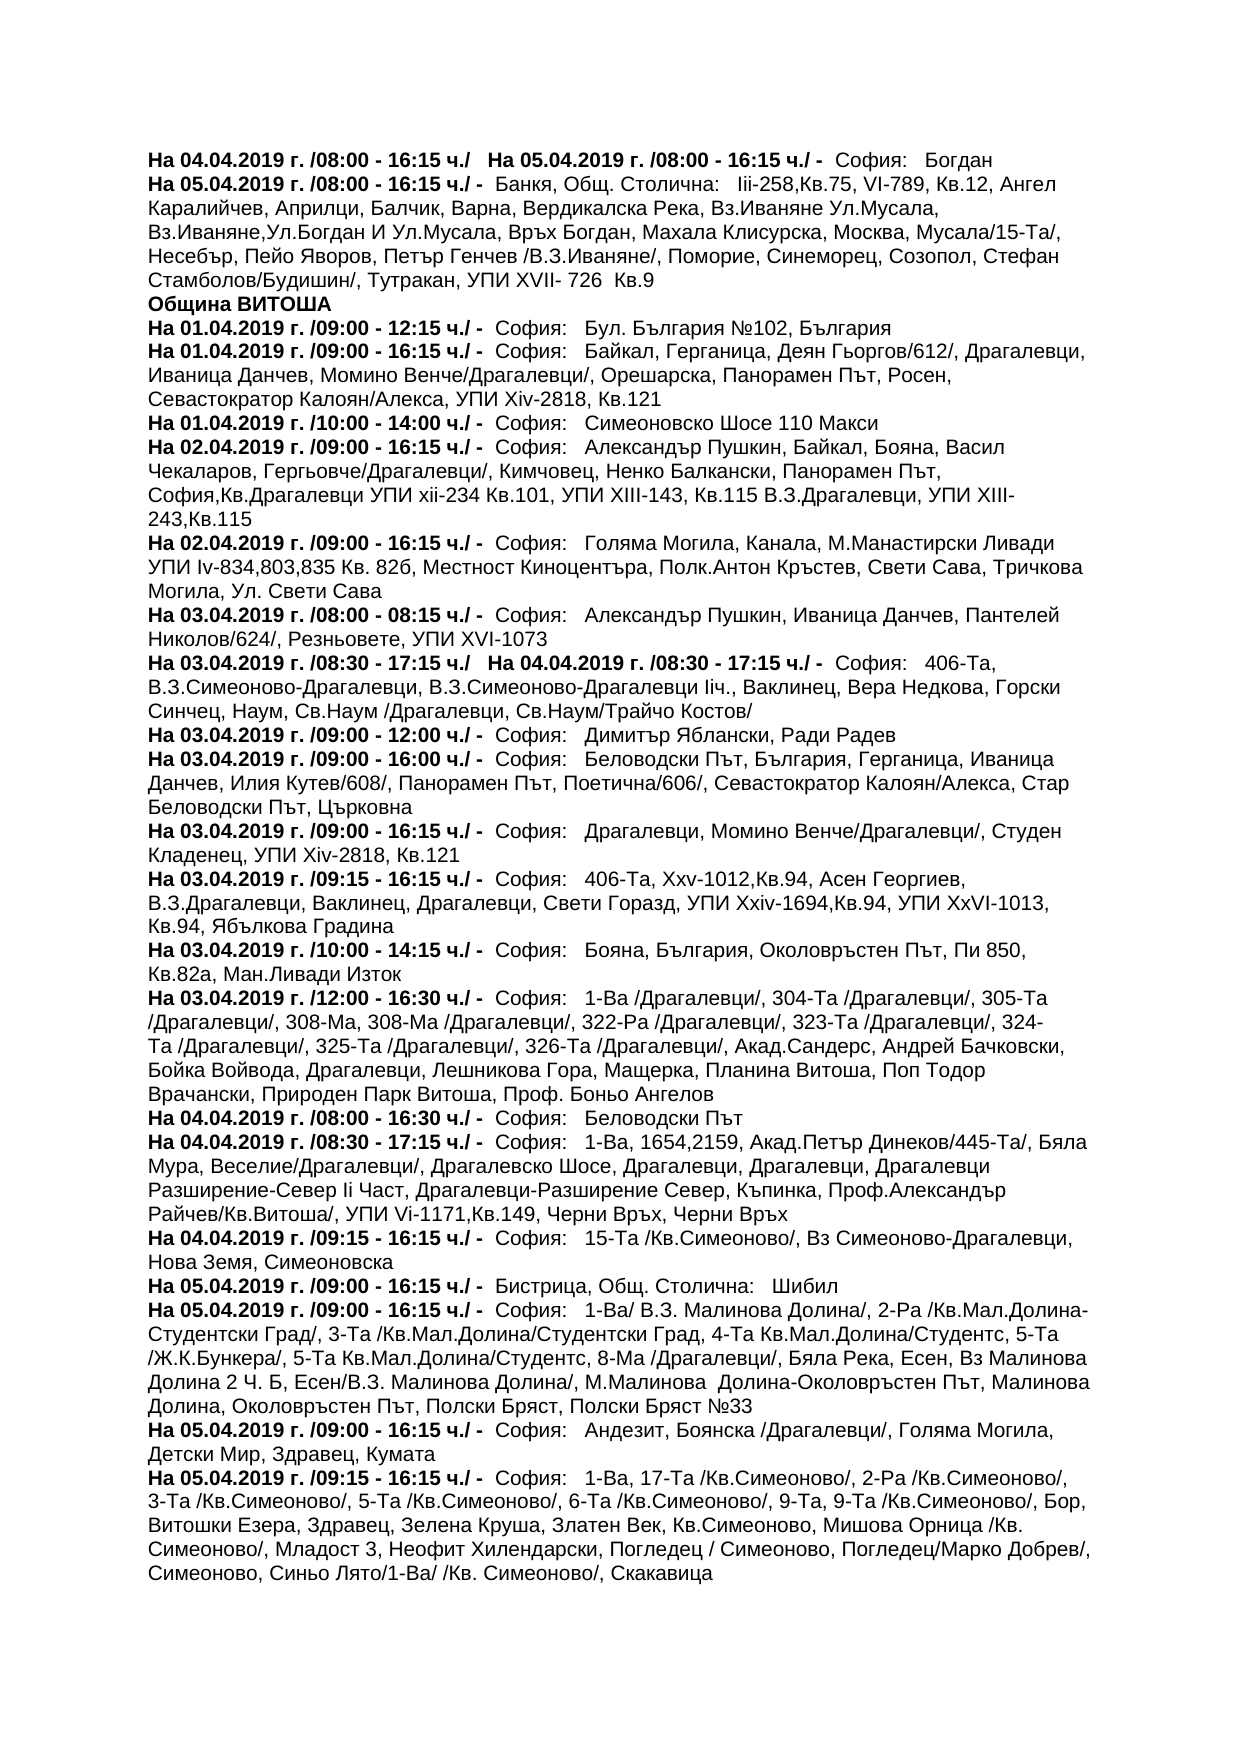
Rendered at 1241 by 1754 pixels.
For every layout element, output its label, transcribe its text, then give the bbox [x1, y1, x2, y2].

text На 05.04.2019 г. /08:00 - 16:15 ч./ - Банкя, Общ. Столична: Iii-258,Кв.75, VI-789, Кв.12, Ангел Каралийчев, Априлци, Балчик, Варна, Вердикалска Река, Вз.Иваняне Ул.Мусала, Вз.Иваняне,Ул.Богдан И Ул.Мусала, Връх Богдан, Махала Клисурска, Москва, Мусала/15-Та/, Несебър, Пейо Яворов, Петър Генчев /В.З.Иваняне/, Поморие, Синеморец, Созопол, Стефан Стамболов/Будишин/, Тутракан, УПИ XVII- 726 Кв.9 [148, 172, 1093, 291]
text На 02.04.2019 г. /09:00 - 16:15 ч./ - София: Голяма Могила, Канала, М.Манастирски Ливади УПИ Iv-834,803,835 Кв. 82б, Местност Киноцентъра, Полк.Антон Кръстев, Свети Сава, Тричкова Могила, Ул. Свети Сава [148, 531, 1093, 603]
text На 03.04.2019 г. /12:00 - 16:30 ч./ - София: 1-Ва /Драгалевци/, 304-Та /Драгалевци/, 305-Та /Драгалевци/, 308-Ма, 308-Ма /Драгалевци/, 322-Ра /Драгалевци/, 323-Та /Драгалевци/, 324-Та /Драгалевци/, 325-Та /Драгалевци/, 326-Та /Драгалевци/, Акад.Сандерс, Андрей Бачковски, Бойка Войвода, Драгалевци, Лешникова Гора, Мащерка, Планина Витоша, Поп Тодор Врачански, Природен Парк Витоша, Проф. Боньо Ангелов [148, 986, 1093, 1106]
text На 03.04.2019 г. /08:30 - 17:15 ч./ На 04.04.2019 г. /08:30 - 17:15 ч./ - София: 406-Та, В.З.Симеоново-Драгалевци, В.З.Симеоново-Драгалевци Iiч., Ваклинец, Вера Недкова, Горски Синчец, Наум, Св.Наум /Драгалевци, Св.Наум/Трайчо Костов/ [148, 651, 1093, 723]
text На 02.04.2019 г. /09:00 - 16:15 ч./ - София: Александър Пушкин, Байкал, Бояна, Васил Чекаларов, Гергьовче/Драгалевци/, Кимчовец, Ненко Балкански, Панорамен Път, София,Кв.Драгалевци УПИ хіі-234 Кв.101, УПИ XIII-143, Кв.115 В.З.Драгалевци, УПИ XIII-243,Кв.115 [148, 435, 1093, 531]
text На 04.04.2019 г. /08:30 - 17:15 ч./ - София: 1-Ва, 1654,2159, Акад.Петър Динеков/445-Та/, Бяла Мура, Веселие/Драгалевци/, Драгалевско Шосе, Драгалевци, Драгалевци, Драгалевци Разширение-Север Іі Част, Драгалевци-Разширение Север, Къпинка, Проф.Александър Райчев/Кв.Витоша/, УПИ Vі-1171,Кв.149, Черни Връх, Черни Връх [148, 1130, 1093, 1226]
text На 01.04.2019 г. /09:00 - 16:15 ч./ - София: Байкал, Герганица, Деян Гьоргов/612/, Драгалевци, Иваница Данчев, Момино Венче/Драгалевци/, Орешарска, Панорамен Път, Росен, Севастократор Калоян/Алекса, УПИ Xiv-2818, Кв.121 [148, 339, 1093, 411]
text На 03.04.2019 г. /10:00 - 14:15 ч./ - София: Бояна, България, Околовръстен Път, Пи 850, Кв.82а, Ман.Ливади Изток [148, 938, 1093, 986]
text На 05.04.2019 г. /09:00 - 16:15 ч./ - София: 1-Ва/ В.З. Малинова Долина/, 2-Ра /Кв.Мал.Долина-Студентски Град/, 3-Та /Кв.Мал.Долина/Студентски Град, 4-Та Кв.Мал.Долина/Студентс, 5-Та /Ж.К.Бункера/, 5-Та Кв.Мал.Долина/Студентс, 8-Ма /Драгалевци/, Бяла Река, Есен, Вз Малинова Долина 2 Ч. Б, Есен/В.З. Малинова Долина/, М.Малинова Долина-Околовръстен Път, Малинова Долина, Околовръстен Път, Полски Бряст, Полски Бряст №33 [148, 1298, 1093, 1417]
text На 03.04.2019 г. /09:00 - 12:00 ч./ - София: Димитър Яблански, Ради Радев [148, 723, 1093, 747]
text На 01.04.2019 г. /09:00 - 12:15 ч./ - София: Бул. България №102, България [148, 315, 1093, 339]
text На 03.04.2019 г. /09:00 - 16:15 ч./ - София: Драгалевци, Момино Венче/Драгалевци/, Студен Кладенец, УПИ Xiv-2818, Кв.121 [148, 818, 1093, 866]
text Община ВИТОША [148, 291, 1093, 315]
text На 04.04.2019 г. /08:00 - 16:15 ч./ На 05.04.2019 г. /08:00 - 16:15 ч./ - София: Богдан [148, 148, 1093, 172]
text На 01.04.2019 г. /10:00 - 14:00 ч./ - София: Симеоновско Шосе 110 Макси [148, 411, 1093, 435]
text На 05.04.2019 г. /09:00 - 16:15 ч./ - София: Андезит, Боянска /Драгалевци/, Голяма Могила, Детски Мир, Здравец, Кумата [148, 1417, 1093, 1465]
text На 05.04.2019 г. /09:00 - 16:15 ч./ - Бистрица, Общ. Столична: Шибил [148, 1274, 1093, 1298]
text На 03.04.2019 г. /09:15 - 16:15 ч./ - София: 406-Та, Xxv-1012,Кв.94, Асен Георгиев, В.З.Драгалевци, Ваклинец, Драгалевци, Свети Горазд, УПИ Xxiv-1694,Кв.94, УПИ XxVI-1013, Кв.94, Ябълкова Градина [148, 866, 1093, 938]
text На 05.04.2019 г. /09:15 - 16:15 ч./ - София: 1-Ва, 17-Та /Кв.Симеоново/, 2-Ра /Кв.Симеоново/, 3-Та /Кв.Симеоново/, 5-Та /Кв.Симеоново/, 6-Та /Кв.Симеоново/, 9-Та, 9-Та /Кв.Симеоново/, Бор, Витошки Езера, Здравец, Зелена Круша, Златен Век, Кв.Симеоново, Мишова Орница /Кв. Симеоново/, Младост 3, Неофит Хилендарски, Погледец / Симеоново, Погледец/Марко Добрев/, Симеоново, Синьо Лято/1-Ва/ /Кв. Симеоново/, Скакавица [148, 1465, 1093, 1585]
text На 03.04.2019 г. /08:00 - 08:15 ч./ - София: Александър Пушкин, Иваница Данчев, Пантелей Николов/624/, Резньовете, УПИ XVI-1073 [148, 603, 1093, 651]
text На 03.04.2019 г. /09:00 - 16:00 ч./ - София: Беловодски Път, България, Герганица, Иваница Данчев, Илия Кутев/608/, Панорамен Път, Поетична/606/, Севастократор Калоян/Алекса, Стар Беловодски Път, Църковна [148, 747, 1093, 818]
text На 04.04.2019 г. /09:15 - 16:15 ч./ - София: 15-Та /Кв.Симеоново/, Вз Симеоново-Драгалевци, Нова Земя, Симеоновска [148, 1226, 1093, 1274]
text На 04.04.2019 г. /08:00 - 16:30 ч./ - София: Беловодски Път [148, 1106, 1093, 1130]
